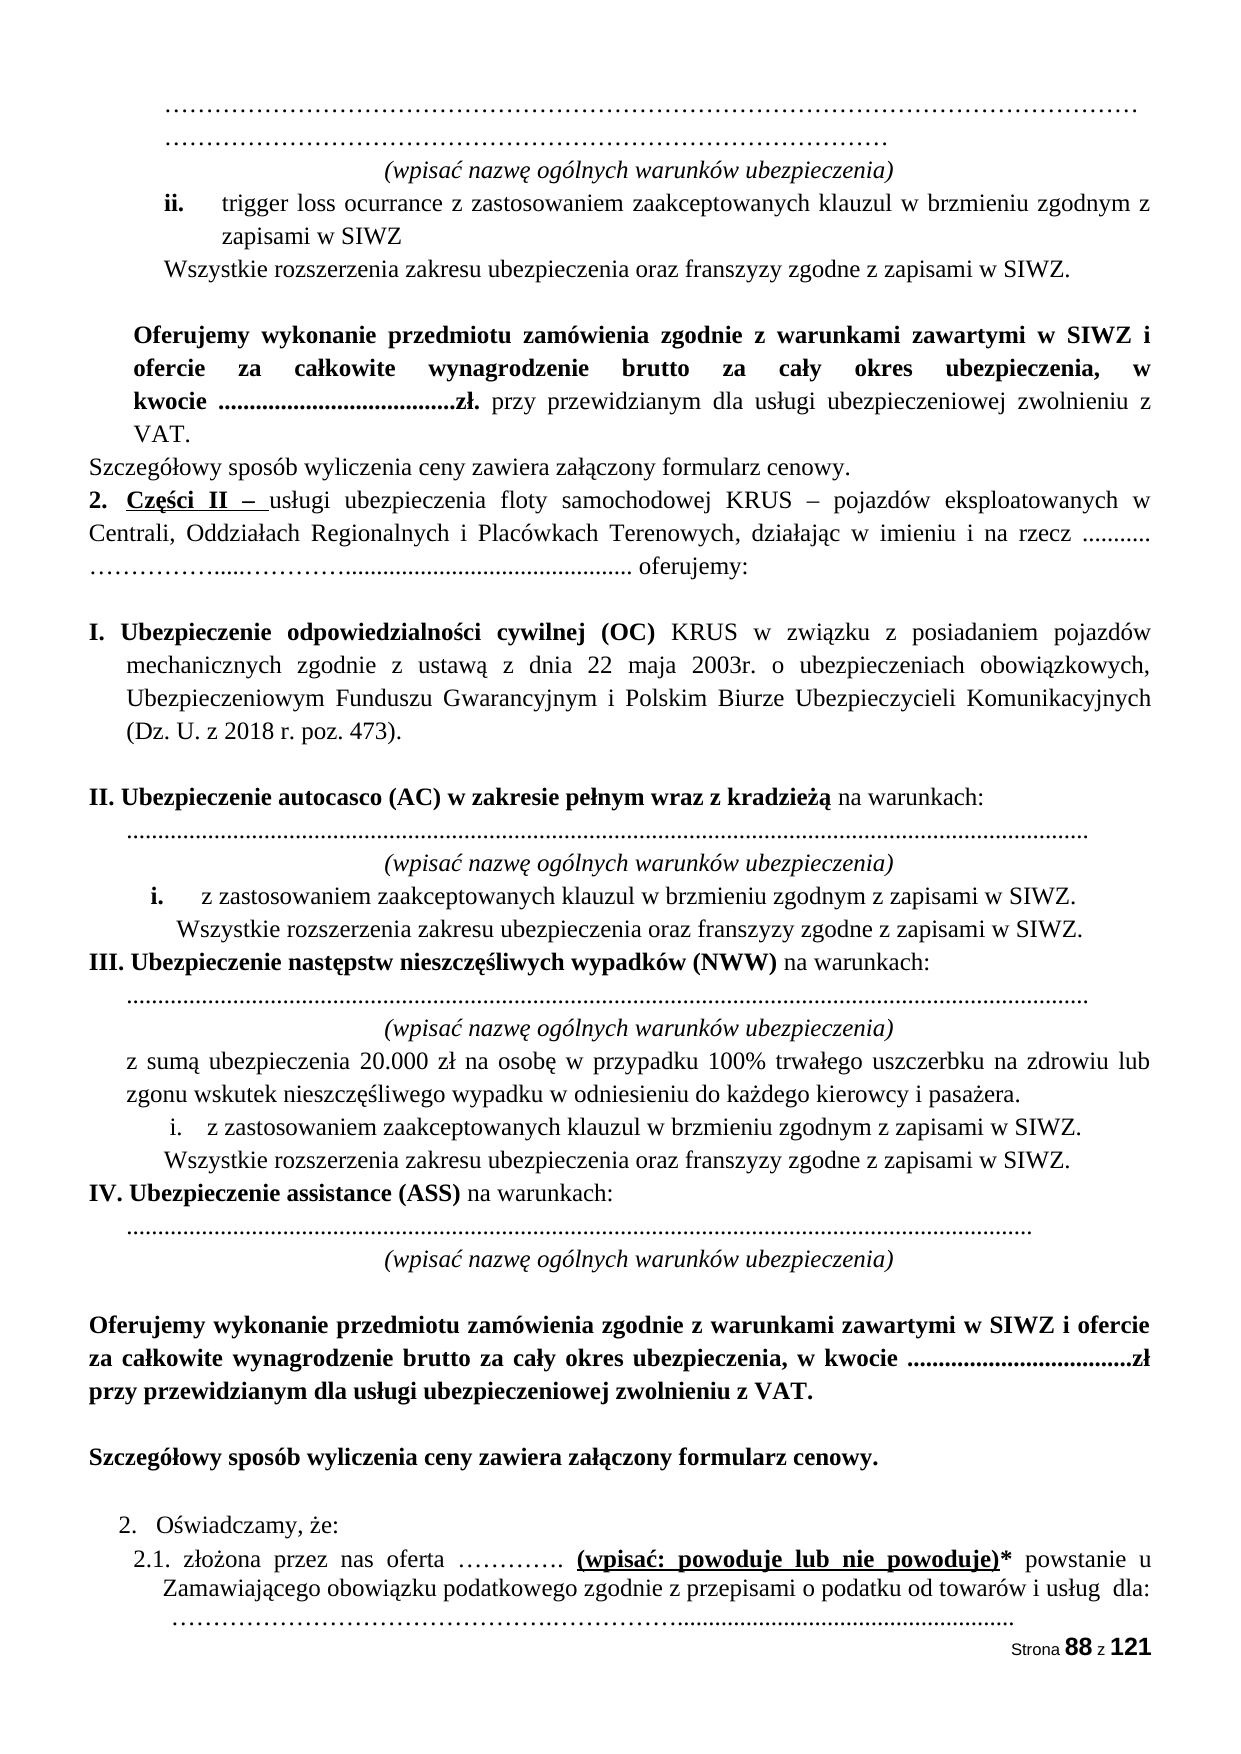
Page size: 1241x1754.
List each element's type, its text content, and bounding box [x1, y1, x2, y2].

text …………………………………………………………………………………………………………………………………………………………………………………… [164, 89, 1152, 150]
text ................................................................................................................................................. [126, 1211, 1152, 1240]
text Wszystkie rozszerzenia zakresu ubezpieczenia oraz franszyzy zgodne z zapisami w SIWZ. [126, 1145, 1152, 1174]
list Oświadczamy, że: [118, 1510, 1152, 1539]
text Wszystkie rozszerzenia zakresu ubezpieczenia oraz franszyzy zgodne z zapisami w SIWZ. [89, 914, 1152, 943]
text (wpisać nazwę ogólnych warunków ubezpieczenia) [126, 1244, 1152, 1273]
text Oferujemy wykonanie przedmiotu zamówienia zgodnie z warunkami zawartymi w SIWZ i ofercie za całkowite wynagrodzenie brutto za cały okres ubezpieczenia, w kwocie ....................................zł przy przewidzianym dla usługi ubezpieczeniowej zwolnieniu z VAT. [89, 1310, 1152, 1405]
text .......................................................................................................................................................... [126, 815, 1152, 844]
text Szczegółowy sposób wyliczenia ceny zawiera załączony formularz cenowy. [89, 452, 1152, 481]
text Szczegółowy sposób wyliczenia ceny zawiera załączony formularz cenowy. [89, 1442, 1152, 1471]
list trigger loss ocurrance z zastosowaniem zaakceptowanych klauzul w brzmieniu zgodnym z zapisami w SIWZ [184, 188, 1152, 249]
text (wpisać nazwę ogólnych warunków ubezpieczenia) [126, 1013, 1152, 1042]
list Części II – usługi ubezpieczenia floty samochodowej KRUS – pojazdów eksploatowanych w Centrali, Oddziałach Regionalnych i Placówkach Terenowych, działając w imieniu i na rzecz ...........…………….....………….............................................. oferujemy: [89, 485, 1152, 580]
text (wpisać nazwę ogólnych warunków ubezpieczenia) [126, 155, 1152, 183]
text III. Ubezpieczenie następstw nieszczęśliwych wypadków (NWW) na warunkach: [89, 947, 1152, 976]
list z zastosowaniem zaakceptowanych klauzul w brzmieniu zgodnym z zapisami w SIWZ. [164, 881, 1152, 910]
list z zastosowaniem zaakceptowanych klauzul w brzmieniu zgodnym z zapisami w SIWZ. [169, 1112, 1152, 1141]
text II. Ubezpieczenie autocasco (AC) w zakresie pełnym wraz z kradzieżą na warunkach: [89, 782, 1152, 811]
text Oferujemy wykonanie przedmiotu zamówienia zgodnie z warunkami zawartymi w SIWZ i ofercie za całkowite wynagrodzenie brutto za cały okres ubezpieczenia, w kwocie ......................................zł. przy przewidzianym dla usługi ubezpieczeniowej zwolnieniu z VAT. [133, 320, 1152, 448]
text (wpisać nazwę ogólnych warunków ubezpieczenia) [126, 848, 1152, 877]
text ……………………………………….……………...................................................... [133, 1602, 1152, 1631]
text .......................................................................................................................................................... [126, 980, 1152, 1009]
text 2.1. złożona przez nas oferta …………. (wpisać: powoduje lub nie powoduje)* powstanie u Zamawiającego obowiązku podatkowego zgodnie z przepisami o podatku od towarów i usług dla: [133, 1544, 1152, 1602]
text z sumą ubezpieczenia 20.000 zł na osobę w przypadku 100% trwałego uszczerbku na zdrowiu lub zgonu wskutek nieszczęśliwego wypadku w odniesieniu do każdego kierowcy i pasażera. [126, 1046, 1152, 1108]
text IV. Ubezpieczenie assistance (ASS) na warunkach: [89, 1178, 1152, 1207]
text Wszystkie rozszerzenia zakresu ubezpieczenia oraz franszyzy zgodne z zapisami w SIWZ. [164, 254, 1152, 282]
text I. Ubezpieczenie odpowiedzialności cywilnej (OC) KRUS w związku z posiadaniem pojazdów mechanicznych zgodnie z ustawą z dnia 22 maja 2003r. o ubezpieczeniach obowiązkowych, Ubezpieczeniowym Funduszu Gwarancyjnym i Polskim Biurze Ubezpieczycieli Komunikacyjnych (Dz. U. z 2018 r. poz. 473). [89, 617, 1152, 745]
